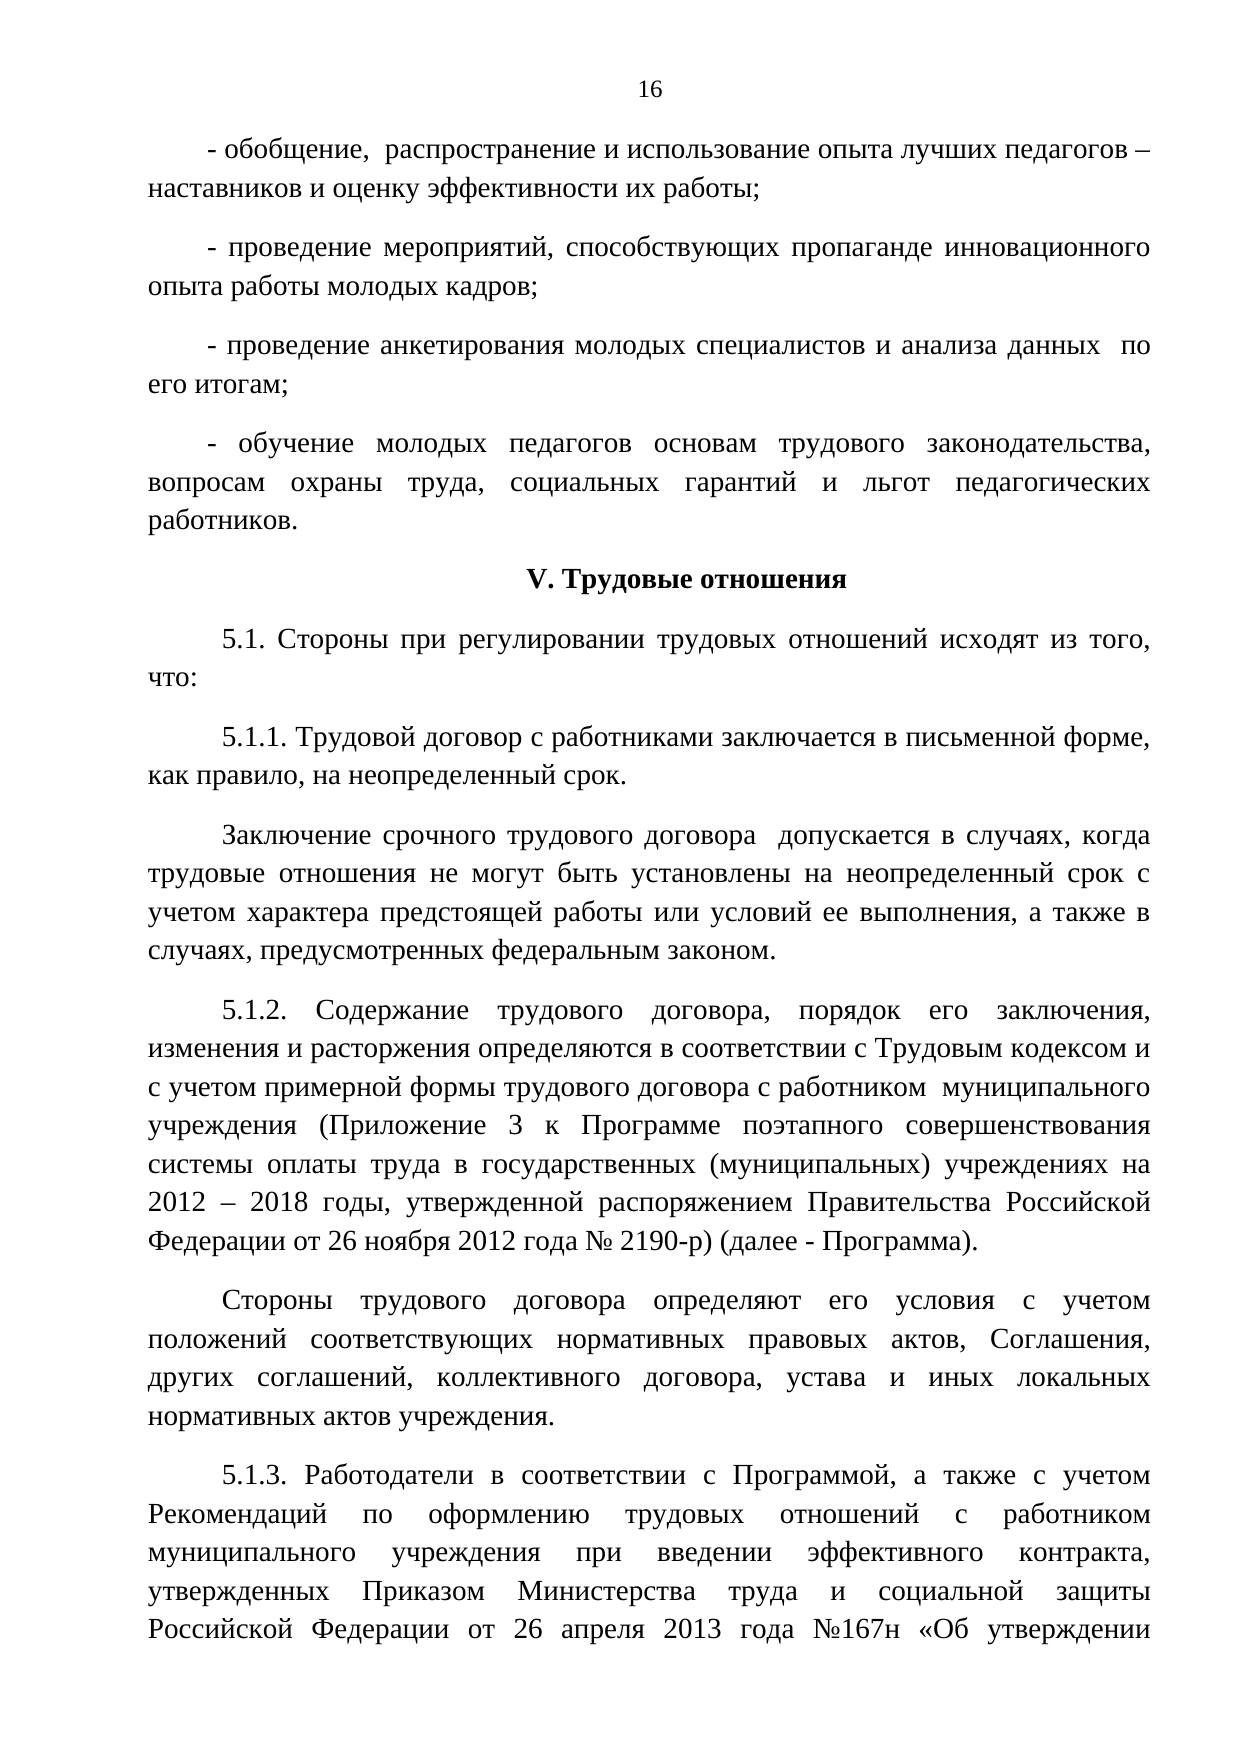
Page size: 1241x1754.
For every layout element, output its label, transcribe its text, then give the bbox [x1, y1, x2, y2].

text Стороны трудового договора определяют его условия с учетом положений соответствующих нормативных правовых актов, Соглашения, других соглашений, коллективного договора, устава и иных локальных нормативных актов учреждения. [148, 1282, 1152, 1432]
text - обучение молодых педагогов основам трудового законодательства, вопросам охраны труда, социальных гарантий и льгот педагогических работников. [148, 425, 1152, 536]
text - обобщение, распространение и использование опыта лучших педагогов – наставников и оценку эффективности их работы; [148, 131, 1152, 203]
text 5.1. Стороны при регулировании трудовых отношений исходят из того, что: [148, 621, 1152, 693]
text 5.1.1. Трудовой договор с работниками заключается в письменной форме, как правило, на неопределенный срок. [148, 719, 1152, 791]
text - проведение анкетирования молодых специалистов и анализа данных по его итогам; [148, 327, 1152, 399]
text V. Трудовые отношения [222, 562, 1152, 595]
text 5.1.2. Содержание трудового договора, порядок его заключения, изменения и расторжения определяются в соответствии с Трудовым кодексом и с учетом примерной формы трудового договора с работником муниципального учреждения (Приложение 3 к Программе поэтапного совершенствования системы оплаты труда в государственных (муниципальных) учреждениях на 2012 – 2018 годы, утвержденной распоряжением Правительства Российской Федерации от 26 ноября 2012 года № 2190-р) (далее - Программа). [148, 992, 1152, 1257]
text - проведение мероприятий, способствующих пропаганде инновационного опыта работы молодых кадров; [148, 229, 1152, 301]
text Заключение срочного трудового договора допускается в случаях, когда трудовые отношения не могут быть установлены на неопределенный срок с учетом характера предстоящей работы или условий ее выполнения, а также в случаях, предусмотренных федеральным законом. [148, 817, 1152, 966]
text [148, 1457, 1152, 1645]
